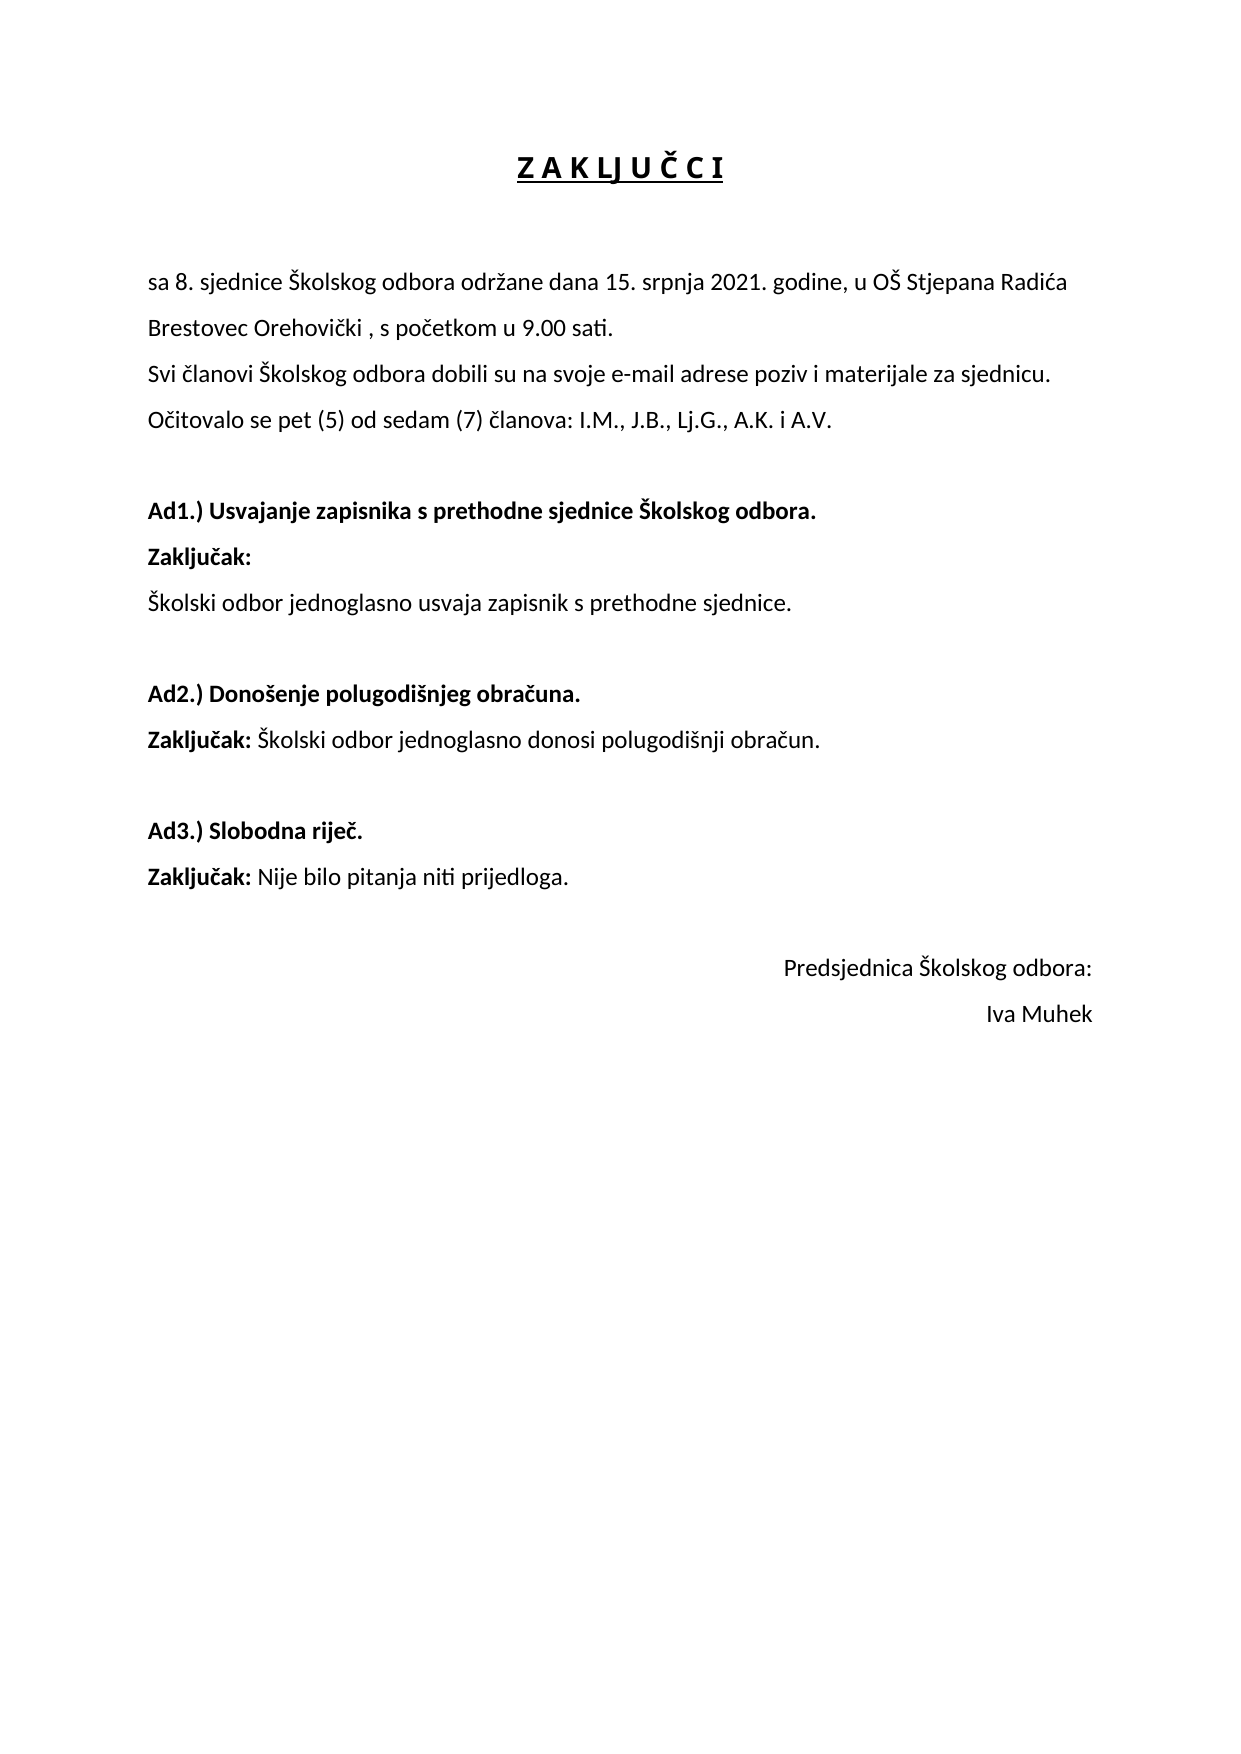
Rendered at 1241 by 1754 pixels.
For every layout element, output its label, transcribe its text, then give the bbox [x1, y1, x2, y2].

text Predsjednica Školskog odbora: [148, 952, 1093, 983]
text Školski odbor jednoglasno usvaja zapisnik s prethodne sjednice. [148, 587, 1093, 617]
text Iva Muhek [148, 998, 1093, 1029]
text Z A K LJ U Č C I [148, 148, 1093, 187]
text Ad2.) Donošenje polugodišnjeg obračuna. [148, 678, 1093, 709]
text Ad1.) Usvajanje zapisnika s prethodne sjednice Školskog odbora. [148, 495, 1093, 526]
text sa 8. sjednice Školskog odbora održane dana 15. srpnja 2021. godine, u OŠ Stjepana Radića Brestovec Orehovički , s početkom u 9.00 sati. [148, 267, 1093, 343]
text Ad3.) Slobodna riječ. [148, 815, 1093, 846]
text Zaključak: Školski odbor jednoglasno donosi polugodišnji obračun. [148, 724, 1093, 754]
text Očitovalo se pet (5) od sedam (7) članova: I.M., J.B., Lj.G., A.K. i A.V. [148, 404, 1093, 434]
text Svi članovi Školskog odbora dobili su na svoje e-mail adrese poziv i materijale za sjednicu. [148, 358, 1093, 388]
text Zaključak: [148, 541, 1093, 571]
text Zaključak: Nije bilo pitanja niti prijedloga. [148, 861, 1093, 892]
